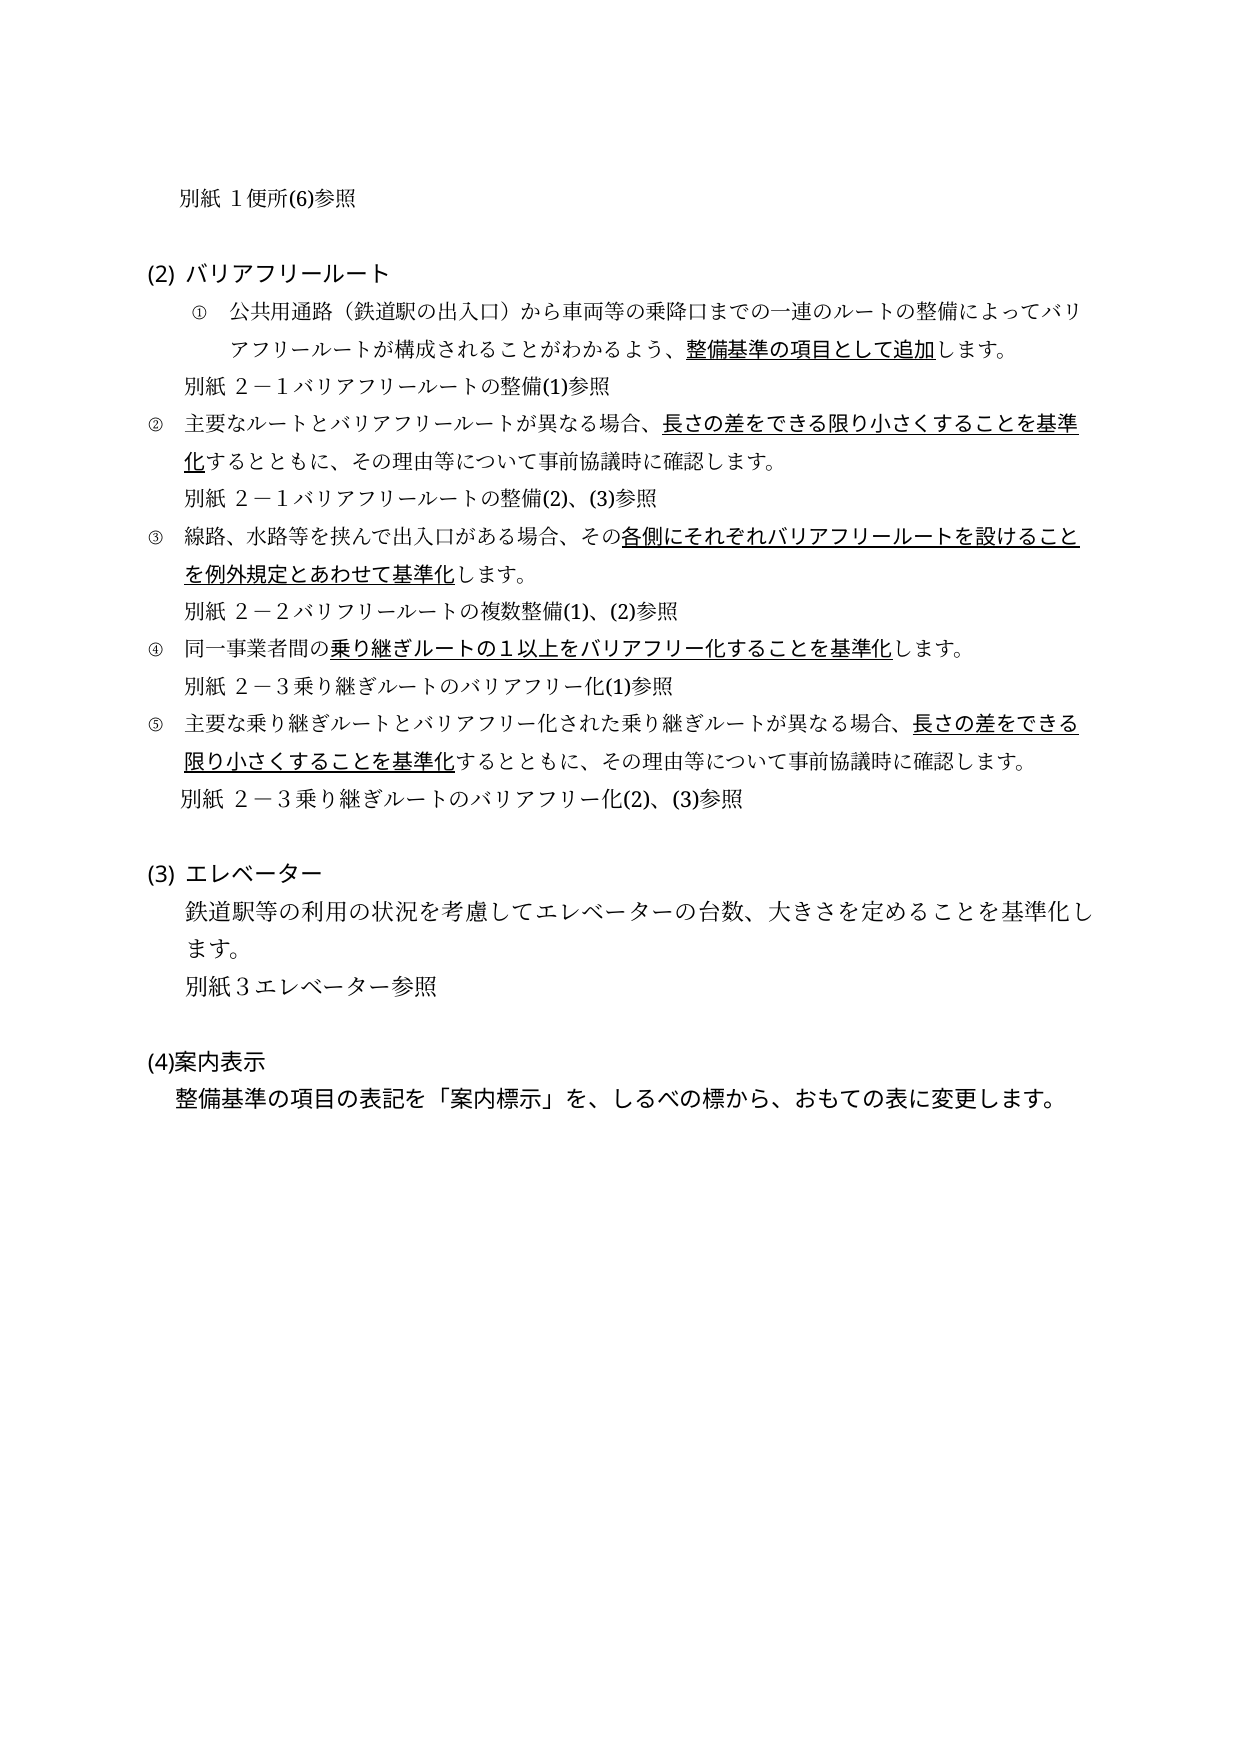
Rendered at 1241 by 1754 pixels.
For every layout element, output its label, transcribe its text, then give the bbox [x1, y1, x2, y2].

list バリアフリールート [148, 254, 1098, 292]
text (4)案内表示 [148, 1042, 1098, 1079]
list 線路、水路等を挟んで出入口がある場合、その各側にそれぞれバリアフリールートを設けることを例外規定とあわせて基準化します。 [148, 517, 1098, 592]
text 別紙 ２－１バリアフリールートの整備(1)参照 [184, 367, 1098, 404]
text 別紙 ２－３乗り継ぎルートのバリアフリー化(1)参照 [184, 667, 1098, 704]
list 主要なルートとバリアフリールートが異なる場合、長さの差をできる限り小さくすることを基準化するとともに、その理由等について事前協議時に確認します。 [148, 404, 1098, 479]
text 整備基準の項目の表記を「案内標示」を、しるべの標から、おもての表に変更します。 [148, 1079, 1098, 1117]
list 鉄道駅等の利用の状況を考慮してエレベーターの台数、大きさを定めることを基準化します。 [185, 892, 1098, 967]
text 別紙 ２－１バリアフリールートの整備(2)、(3)参照 [184, 479, 1098, 517]
text 別紙 ２－２バリフリールートの複数整備(1)、(2)参照 [184, 592, 1098, 629]
list 主要な乗り継ぎルートとバリアフリー化された乗り継ぎルートが異なる場合、長さの差をできる限り小さくすることを基準化するとともに、その理由等について事前協議時に確認します。 [148, 704, 1098, 779]
list 公共用通路（鉄道駅の出入口）から車両等の乗降口までの一連のルートの整備によってバリアフリールートが構成されることがわかるよう、整備基準の項目として追加します。 [191, 292, 1098, 367]
text 別紙 １便所(6)参照 [148, 179, 1098, 217]
list 同一事業者間の乗り継ぎルートの１以上をバリアフリー化することを基準化します。 [148, 629, 1098, 667]
list エレベーター [148, 854, 1098, 892]
list 別紙３エレベーター参照 [185, 967, 1098, 1004]
text 別紙 ２－３乗り継ぎルートのバリアフリー化(2)、(3)参照 [148, 779, 1098, 817]
